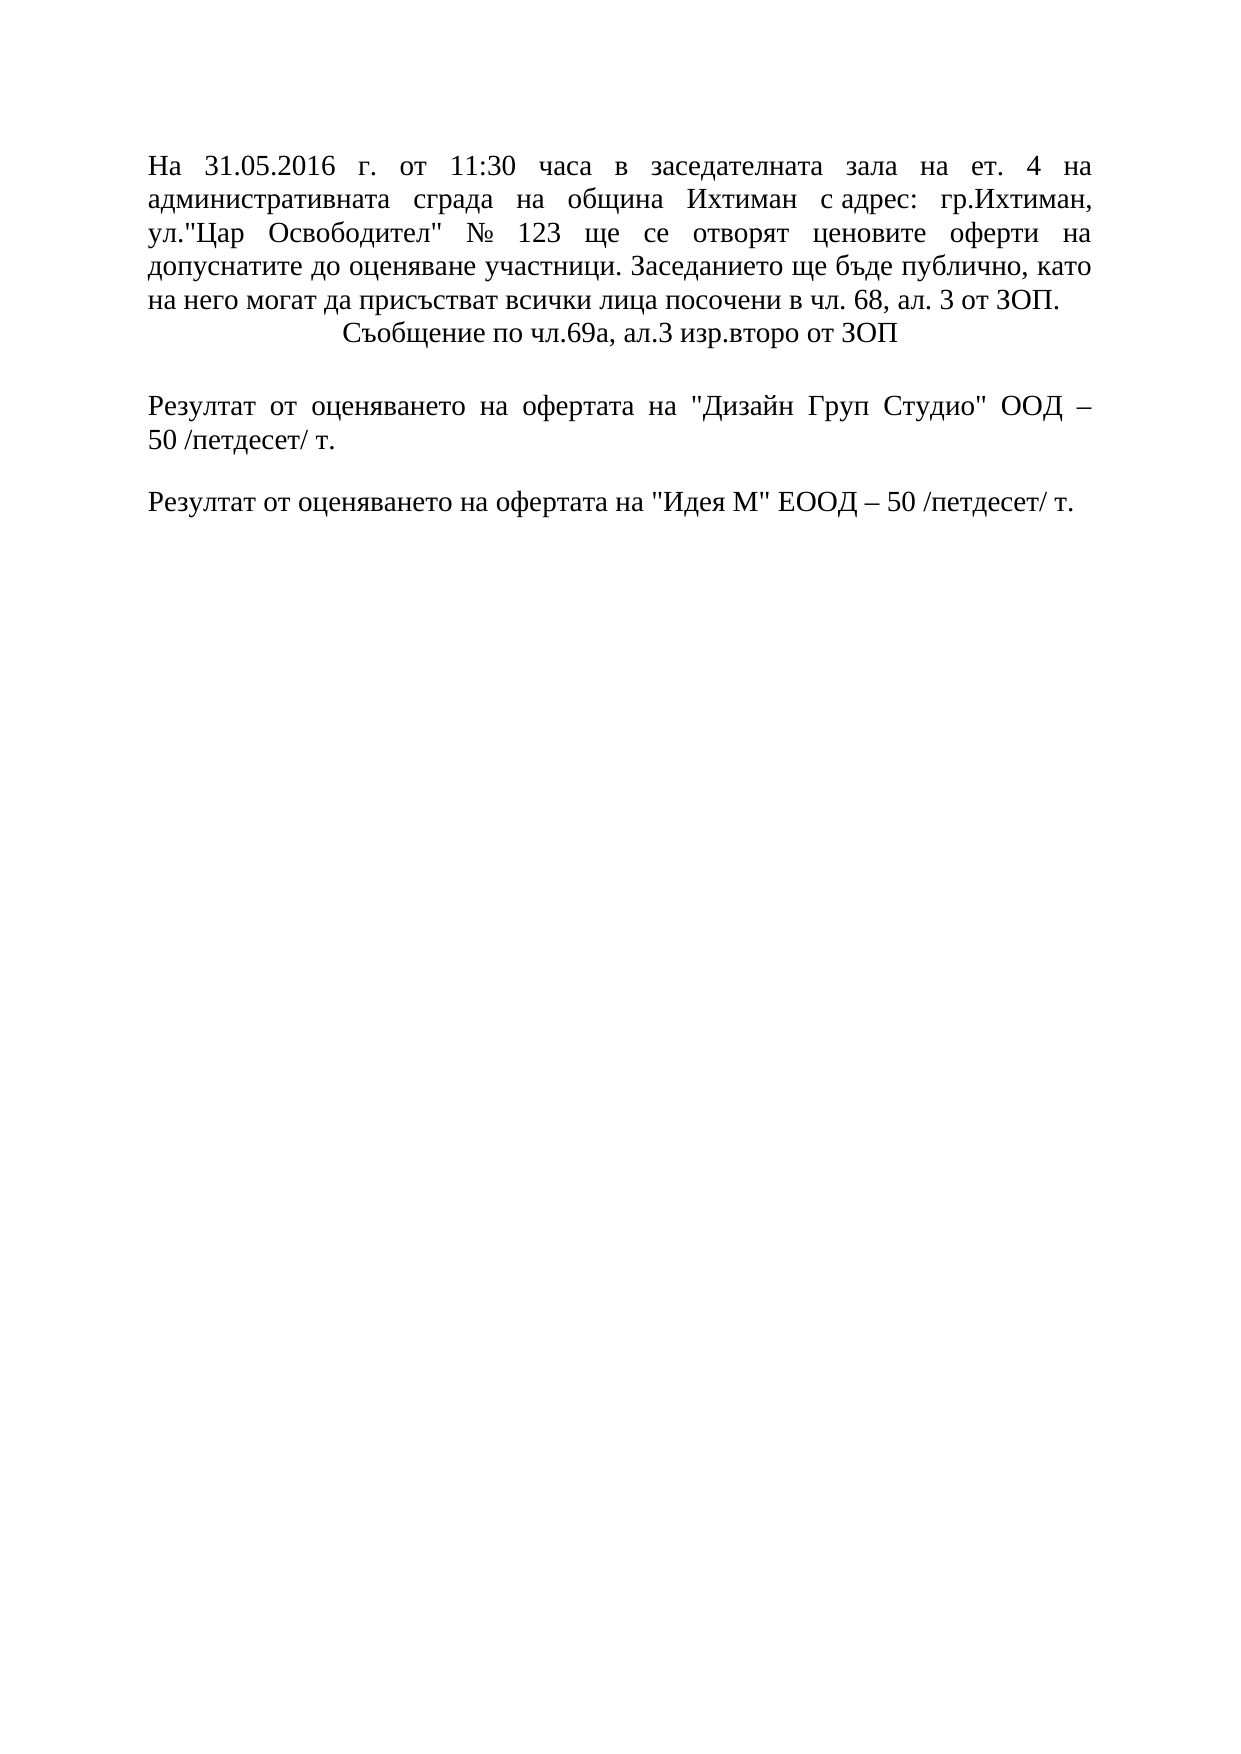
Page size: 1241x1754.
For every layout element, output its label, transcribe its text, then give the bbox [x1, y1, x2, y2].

text На 31.05.2016 г. от 11:30 часа в заседателната зала на ет. 4 на административната сграда на община Ихтиман с адрес: гр.Ихтиман, ул."Цар Освободител" № 123 ще се отворят ценовите оферти на допуснатите до оценяване участници. Заседанието ще бъде публично, като на него могат да присъстват всички лица посочени в чл. 68, ал. 3 от ЗОП. [148, 148, 1093, 315]
text Съобщение по чл.69а, ал.3 изр.второ от ЗОП [148, 315, 1093, 349]
text Резултат от оценяването на офертата на "Идея М" ЕООД – 50 /петдесет/ т. [148, 484, 1093, 517]
text Резултат от оценяването на офертата на "Дизайн Груп Студио" ООД – 50 /петдесет/ т. [148, 388, 1093, 456]
